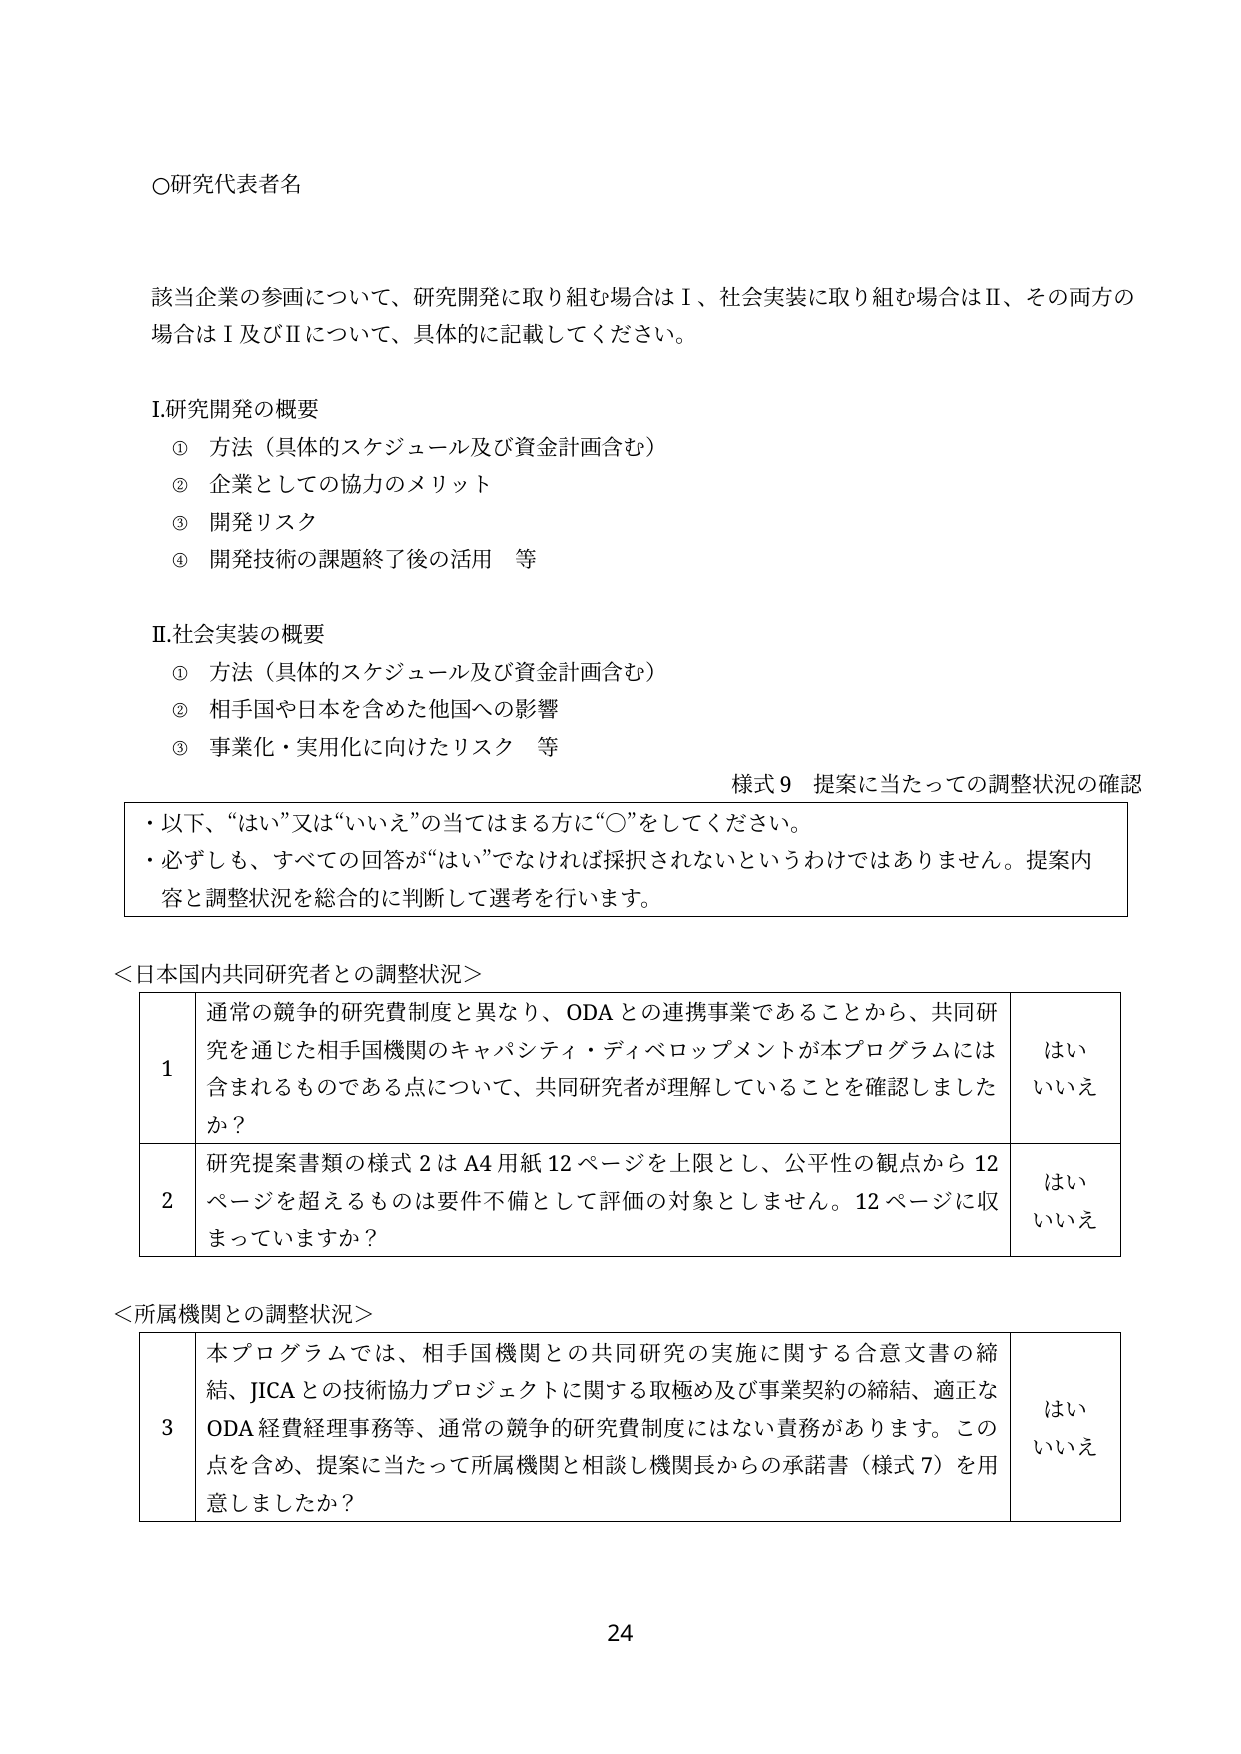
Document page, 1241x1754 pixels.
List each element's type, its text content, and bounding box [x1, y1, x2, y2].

table_header 通常の競争的研究費制度と異なり、ODAとの連携事業であることから、共同研究を通じた相手国機関のキャパシティ・ディベロップメントが本プログラムには含まれるものである点について、共同研究者が理解していることを確認しましたか？ [196, 993, 1010, 1143]
list 開発技術の課題終了後の活用 等 [172, 539, 1141, 577]
table_header 3 [140, 1333, 195, 1521]
list 方法（具体的スケジュール及び資金計画含む） [172, 427, 1141, 464]
text ○研究代表者名 [151, 164, 1141, 202]
table_cell はい いいえ [1011, 1144, 1120, 1256]
table_header 1 [140, 993, 195, 1143]
table_header ・以下、“はい”又は“いいえ”の当てはまる方に“○”をしてください。 ・必ずしも、すべての回答が“はい”でなければ採択されないというわけではありません。提案内容と調整状況を総合的に判断して選考を行います。 [125, 803, 1127, 916]
list 方法（具体的スケジュール及び資金計画含む） [172, 652, 1141, 689]
text Ⅰ.研究開発の概要 [151, 389, 1141, 427]
list 相手国や日本を含めた他国への影響 [172, 689, 1141, 727]
table_cell 研究提案書類の様式2はA4用紙12ページを上限とし、公平性の観点から12ページを超えるものは要件不備として評価の対象としません。12ページに収まっていますか？ [196, 1144, 1010, 1256]
list 開発リスク [172, 502, 1141, 539]
table_header 本プログラムでは、相手国機関との共同研究の実施に関する合意文書の締結、JICAとの技術協力プロジェクトに関する取極め及び事業契約の締結、適正なODA経費経理事務等、通常の競争的研究費制度にはない責務があります。この点を含め、提案に当たって所属機関と相談し機関長からの承諾書（様式7）を用意しましたか？ [196, 1333, 1010, 1521]
table_cell 2 [140, 1144, 195, 1256]
text ＜日本国内共同研究者との調整状況＞ [112, 954, 1141, 992]
list 事業化・実用化に向けたリスク 等 [172, 727, 1141, 764]
text Ⅱ.社会実装の概要 [151, 614, 1141, 652]
table_header はい いいえ [1011, 993, 1120, 1143]
text 該当企業の参画について、研究開発に取り組む場合はⅠ、社会実装に取り組む場合はⅡ、その両方の場合はⅠ及びⅡについて、具体的に記載してください。 [151, 277, 1141, 352]
text 様式9 提案に当たっての調整状況の確認 [151, 764, 1141, 802]
text ＜所属機関との調整状況＞ [112, 1295, 1141, 1332]
table_header はい いいえ [1011, 1333, 1120, 1521]
list 企業としての協力のメリット [172, 464, 1141, 502]
